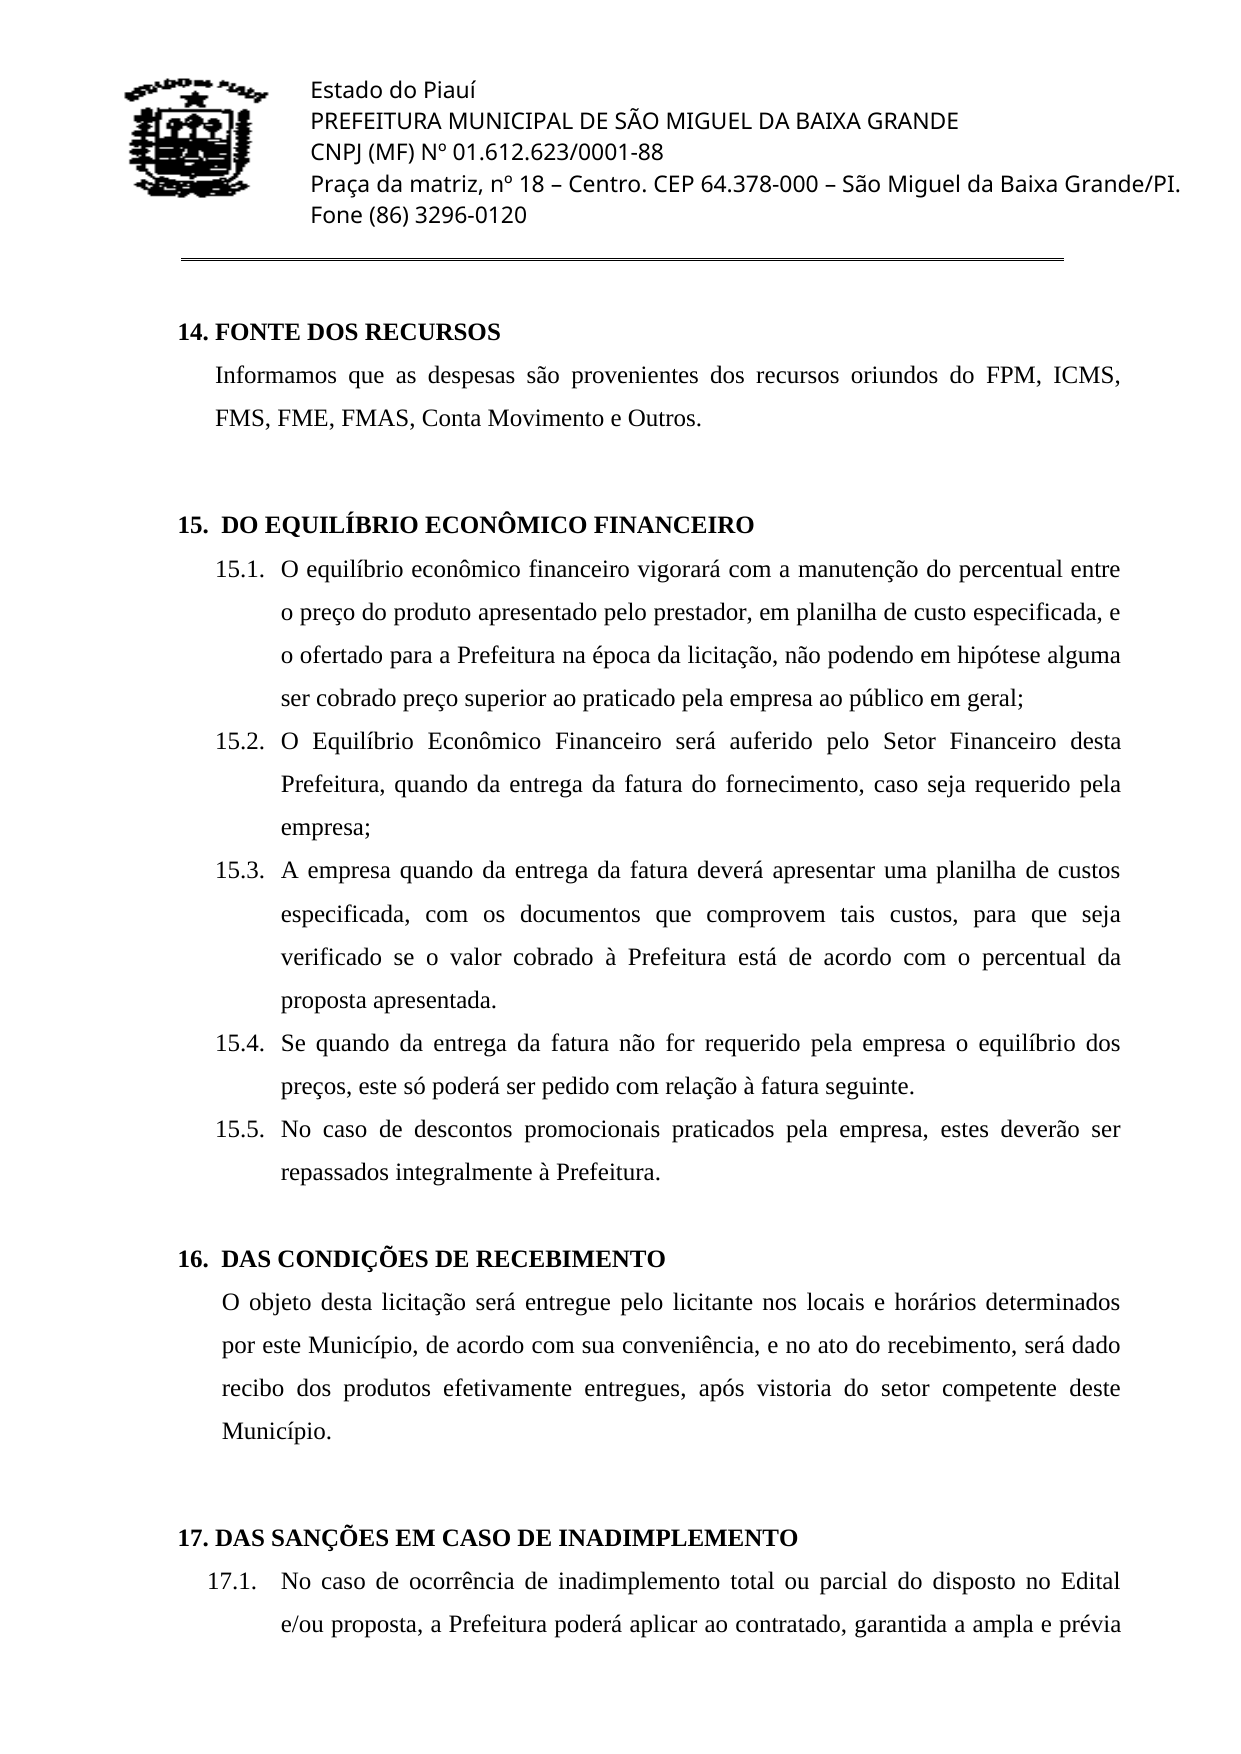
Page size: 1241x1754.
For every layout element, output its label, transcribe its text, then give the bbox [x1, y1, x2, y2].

list O Equilíbrio Econômico Financeiro será auferido pelo Setor Financeiro desta Prefeitura, quando da entrega da fatura do fornecimento, caso seja requerido pela empresa; [215, 726, 1122, 841]
list Se quando da entrega da fatura não for requerido pela empresa o equilíbrio dos preços, este só poderá ser pedido com relação à fatura seguinte. [215, 1028, 1122, 1100]
list DO EQUILÍBRIO ECONÔMICO FINANCEIRO [177, 511, 1122, 539]
list FONTE DOS RECURSOS [177, 317, 1122, 346]
picture [84, 59, 300, 207]
list No caso de descontos promocionais praticados pela empresa, estes deverão ser repassados integralmente à Prefeitura. [215, 1114, 1122, 1186]
list Informamos que as despesas são provenientes dos recursos oriundos do FPM, ICMS, FMS, FME, FMAS, Conta Movimento e Outros. [215, 360, 1122, 432]
list O equilíbrio econômico financeiro vigorará com a manutenção do percentual entre o preço do produto apresentado pelo prestador, em planilha de custo especificada, e o ofertado para a Prefeitura na época da licitação, não podendo em hipótese alguma ser cobrado preço superior ao praticado pela empresa ao público em geral; [215, 554, 1122, 712]
list A empresa quando da entrega da fatura deverá apresentar uma planilha de custos especificada, com os documentos que comprovem tais custos, para que seja verificado se o valor cobrado à Prefeitura está de acordo com o percentual da proposta apresentada. [215, 856, 1122, 1014]
list DAS CONDIÇÕES DE RECEBIMENTO [177, 1244, 1122, 1272]
list DAS SANÇÕES EM CASO DE INADIMPLEMENTO [177, 1523, 1122, 1552]
list O objeto desta licitação será entregue pelo licitante nos locais e horários determinados por este Município, de acordo com sua conveniência, e no ato do recebimento, será dado recibo dos produtos efetivamente entregues, após vistoria do setor competente deste Município. [222, 1287, 1122, 1445]
